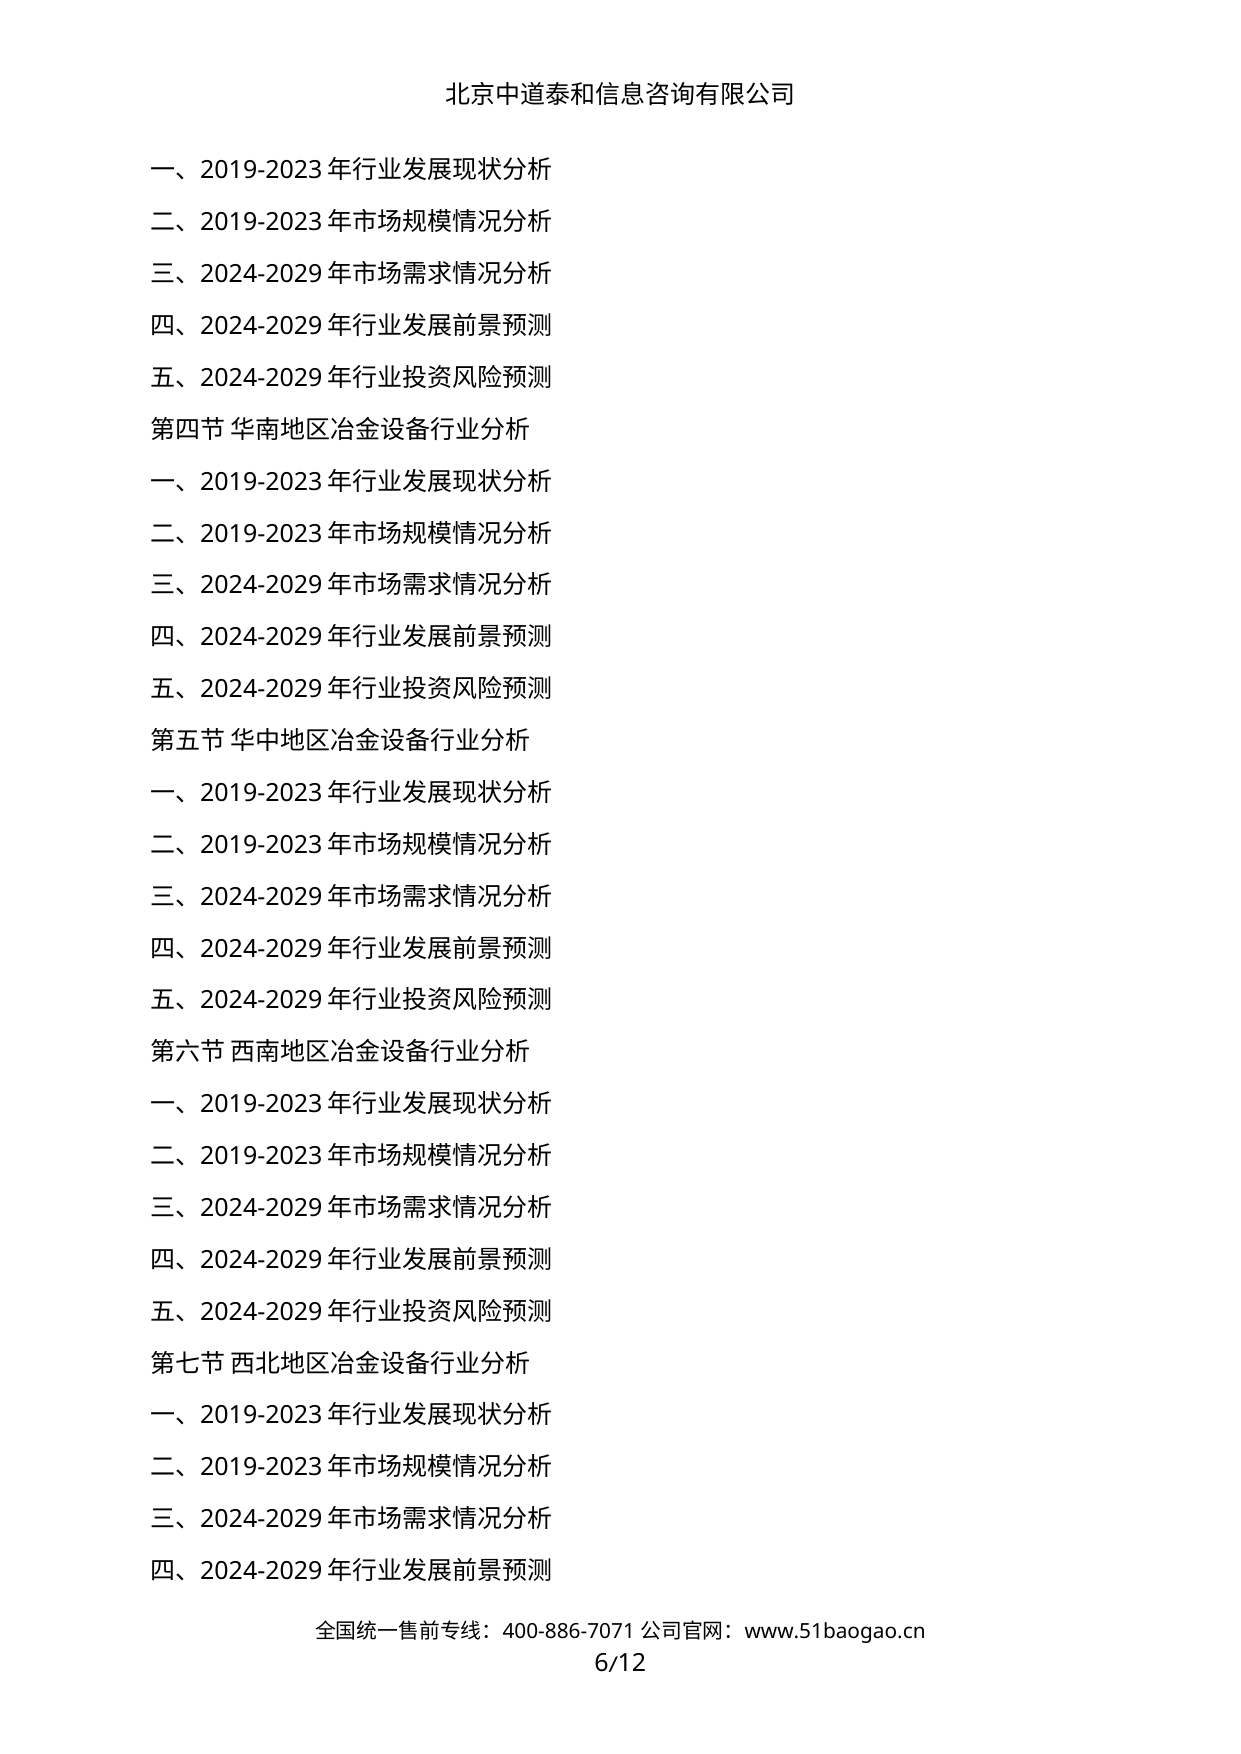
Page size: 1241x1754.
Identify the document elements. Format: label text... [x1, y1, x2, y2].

text 第七节 西北地区冶金设备行业分析 [150, 1343, 1090, 1379]
text 第四节 华南地区冶金设备行业分析 [150, 409, 1090, 446]
text 二、2019-2023年市场规模情况分析 [150, 1136, 1090, 1172]
text 五、2024-2029年行业投资风险预测 [150, 980, 1090, 1016]
text 三、2024-2029年市场需求情况分析 [150, 565, 1090, 601]
text 四、2024-2029年行业发展前景预测 [150, 306, 1090, 342]
text 三、2024-2029年市场需求情况分析 [150, 1499, 1090, 1535]
text 一、2019-2023年行业发展现状分析 [150, 1084, 1090, 1120]
text 一、2019-2023年行业发展现状分析 [150, 150, 1090, 186]
text 四、2024-2029年行业发展前景预测 [150, 928, 1090, 964]
text 五、2024-2029年行业投资风险预测 [150, 1291, 1090, 1327]
text 一、2019-2023年行业发展现状分析 [150, 461, 1090, 497]
text 三、2024-2029年市场需求情况分析 [150, 876, 1090, 912]
text 二、2019-2023年市场规模情况分析 [150, 513, 1090, 549]
text 四、2024-2029年行业发展前景预测 [150, 1551, 1090, 1587]
text 四、2024-2029年行业发展前景预测 [150, 1239, 1090, 1276]
text 第五节 华中地区冶金设备行业分析 [150, 721, 1090, 757]
text 三、2024-2029年市场需求情况分析 [150, 1187, 1090, 1224]
text 五、2024-2029年行业投资风险预测 [150, 669, 1090, 705]
text 一、2019-2023年行业发展现状分析 [150, 772, 1090, 809]
text 二、2019-2023年市场规模情况分析 [150, 202, 1090, 238]
text 第六节 西南地区冶金设备行业分析 [150, 1032, 1090, 1068]
text 二、2019-2023年市场规模情况分析 [150, 824, 1090, 861]
text 四、2024-2029年行业发展前景预测 [150, 617, 1090, 653]
text 二、2019-2023年市场规模情况分析 [150, 1447, 1090, 1483]
text 一、2019-2023年行业发展现状分析 [150, 1395, 1090, 1431]
text 五、2024-2029年行业投资风险预测 [150, 357, 1090, 394]
text 三、2024-2029年市场需求情况分析 [150, 254, 1090, 290]
